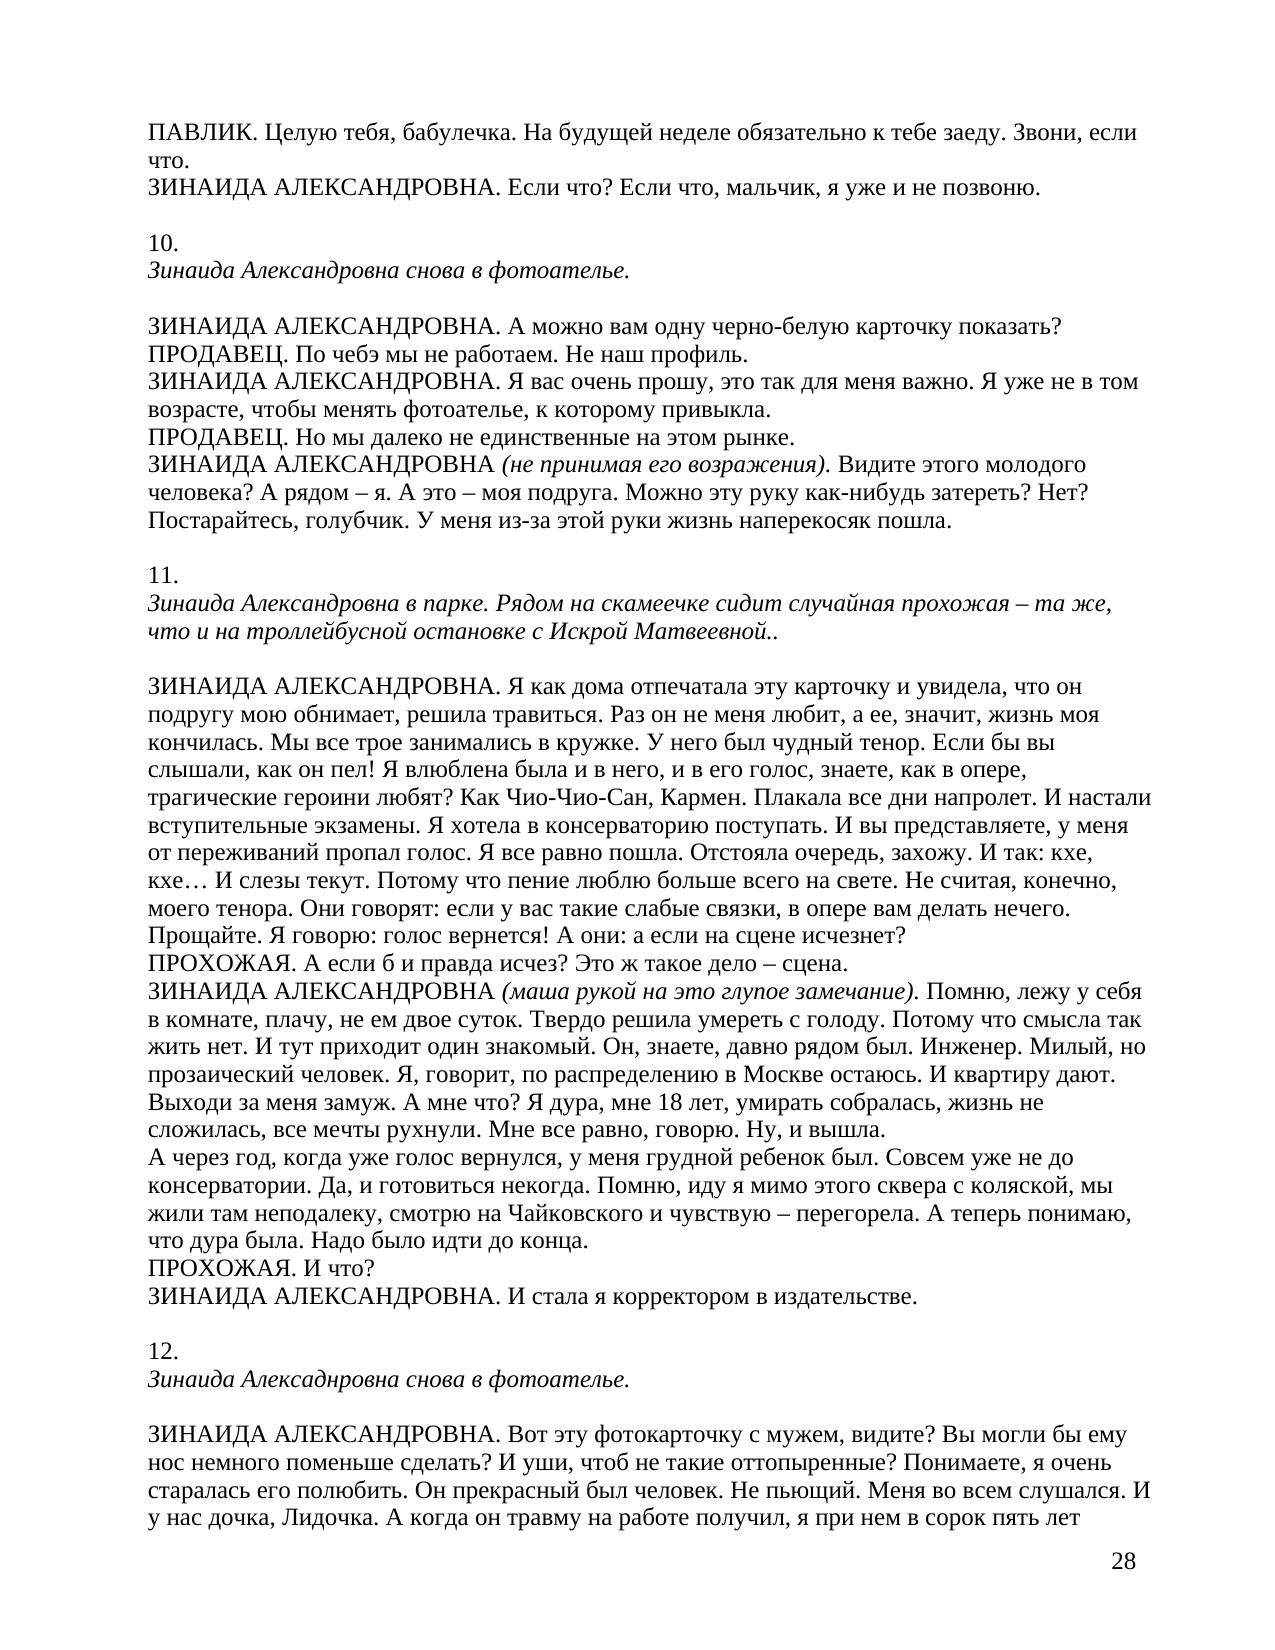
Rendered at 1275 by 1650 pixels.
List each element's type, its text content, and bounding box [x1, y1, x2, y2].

text ЗИНАИДА АЛЕКСАНДРОВНА. Я как дома отпечатала эту карточку и увидела, что он подругу мою обнимает, решила травиться. Раз он не меня любит, а ее, значит, жизнь моя кончилась. Мы все трое занимались в кружке. У него был чудный тенор. Если бы вы слышали, как он пел! Я влюблена была и в него, и в его голос, знаете, как в опере, трагические героини любят? Как Чио-Чио-Сан, Кармен. Плакала все дни напролет. И настали вступительные экзамены. Я хотела в консерваторию поступать. И вы представляете, у меня от переживаний пропал голос. Я все равно пошла. Отстояла очередь, захожу. И так: кхе, кхе… И слезы текут. Потому что пение люблю больше всего на свете. Не считая, конечно, моего тенора. Они говорят: если у вас такие слабые связки, в опере вам делать нечего. Прощайте. Я говорю: голос вернется! А они: а если на сцене исчезнет? [148, 672, 1157, 949]
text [148, 1420, 1157, 1531]
text ЗИНАИДА АЛЕКСАНДРОВНА. И стала я корректором в издательстве. [148, 1282, 1157, 1309]
text ЗИНАИДА АЛЕКСАНДРОВНА. Если что? Если что, мальчик, я уже и не позвоню. [148, 173, 1157, 201]
text ПРОДАВЕЦ. Но мы далеко не единственные на этом рынке. [148, 423, 1157, 451]
text ПРОХОЖАЯ. И что? [148, 1254, 1157, 1282]
text 12. [148, 1337, 1157, 1365]
text ЗИНАИДА АЛЕКСАНДРОВНА (не принимая его возражения). Видите этого молодого человека? А рядом – я. А это – моя подруга. Можно эту руку как-нибудь затереть? Нет? Постарайтесь, голубчик. У меня из-за этой руки жизнь наперекосяк пошла. [148, 451, 1157, 534]
text ЗИНАИДА АЛЕКСАНДРОВНА. А можно вам одну черно-белую карточку показать? [148, 312, 1157, 340]
text Зинаида Александровна снова в фотоателье. [148, 257, 1157, 284]
text А через год, когда уже голос вернулся, у меня грудной ребенок был. Совсем уже не до консерватории. Да, и готовиться некогда. Помню, иду я мимо этого сквера с коляской, мы жили там неподалеку, смотрю на Чайковского и чувствую – перегорела. А теперь понимаю, что дура была. Надо было идти до конца. [148, 1143, 1157, 1254]
text ПРОХОЖАЯ. А если б и правда исчез? Это ж такое дело – сцена. [148, 949, 1157, 977]
text ЗИНАИДА АЛЕКСАНДРОВНА (маша рукой на это глупое замечание). Помню, лежу у себя в комнате, плачу, не ем двое суток. Твердо решила умереть с голоду. Потому что смысла так жить нет. И тут приходит один знакомый. Он, знаете, давно рядом был. Инженер. Милый, но прозаический человек. Я, говорит, по распределению в Москве остаюсь. И квартиру дают. Выходи за меня замуж. А мне что? Я дура, мне 18 лет, умирать собралась, жизнь не сложилась, все мечты рухнули. Мне все равно, говорю. Ну, и вышла. [148, 977, 1157, 1143]
text 10. [148, 229, 1157, 257]
text 11. [148, 561, 1157, 589]
text ПАВЛИК. Целую тебя, бабулечка. На будущей неделе обязательно к тебе заеду. Звони, если что. [148, 118, 1157, 173]
text Зинаида Алексаднровна снова в фотоателье. [148, 1365, 1157, 1393]
text Зинаида Александровна в парке. Рядом на скамеечке сидит случайная прохожая – та же, что и на троллейбусной остановке с Искрой Матвеевной.. [148, 589, 1157, 644]
text ПРОДАВЕЦ. По чебэ мы не работаем. Не наш профиль. [148, 340, 1157, 367]
text ЗИНАИДА АЛЕКСАНДРОВНА. Я вас очень прошу, это так для меня важно. Я уже не в том возрасте, чтобы менять фотоателье, к которому привыкла. [148, 367, 1157, 423]
